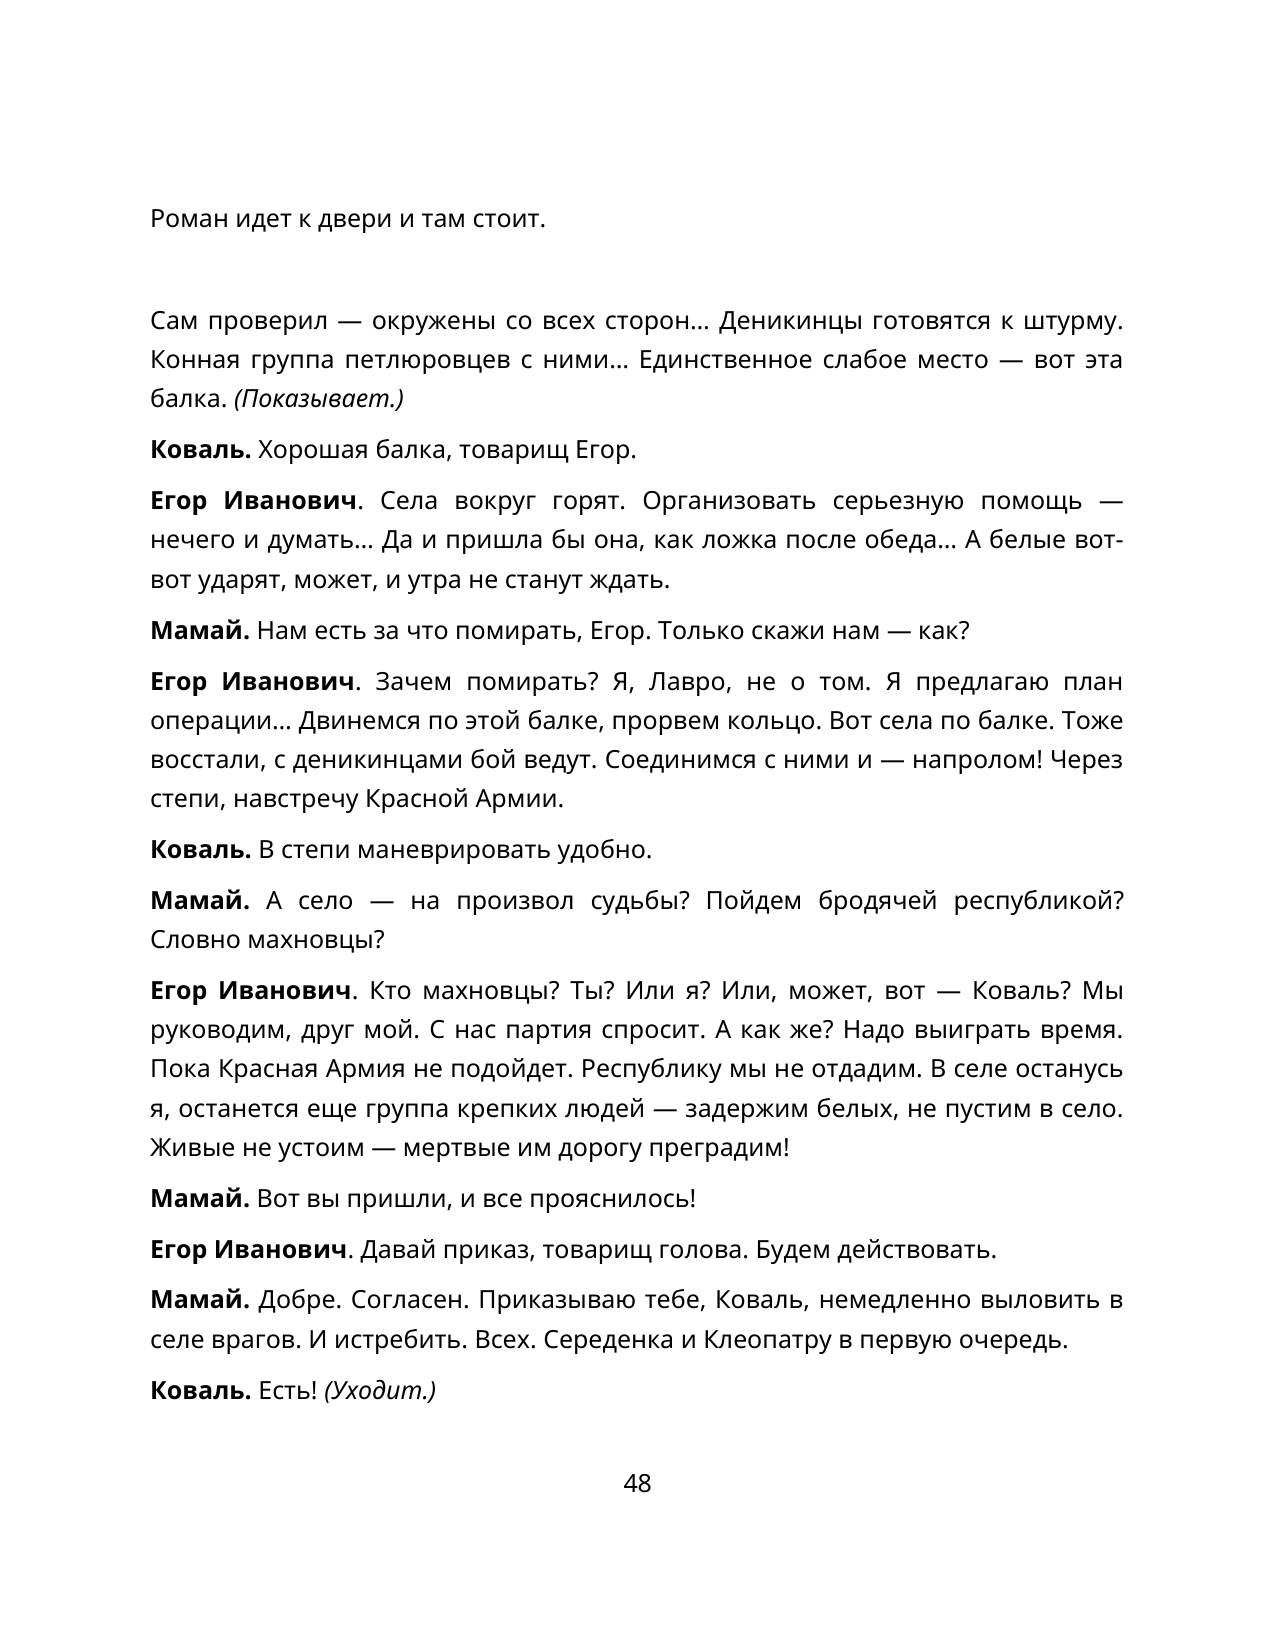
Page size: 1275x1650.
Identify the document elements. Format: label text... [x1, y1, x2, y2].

text Егор Иванович. Давай приказ, товарищ голова. Будем действовать. [150, 1231, 1125, 1265]
text Мамай. Нам есть за что помирать, Егор. Только скажи нам — как? [150, 612, 1125, 646]
text Роман идет к двери и там стоит. [150, 201, 1125, 235]
text Коваль. Есть! (Уходит.) [150, 1372, 1125, 1406]
text Егор Иванович. Зачем помирать? Я, Лавро, не о том. Я предлагаю план операции… Двинемся по этой балке, прорвем кольцо. Вот села по балке. Тоже восстали, с деникинцами бой ведут. Соединимся с ними и — напролом! Через степи, навстречу Красной Армии. [150, 663, 1125, 815]
text Егор Иванович. Кто махновцы? Ты? Или я? Или, может, вот — Коваль? Мы руководим, друг мой. С нас партия спросит. А как же? Надо выиграть время. Пока Красная Армия не подойдет. Республику мы не отдадим. В селе останусь я, останется еще группа крепких людей — задержим белых, не пустим в село. Живые не устоим — мертвые им дорогу преградим! [150, 973, 1125, 1163]
text Мамай. Добре. Согласен. Приказываю тебе, Коваль, немедленно выловить в селе врагов. И истребить. Всех. Середенка и Клеопатру в первую очередь. [150, 1282, 1125, 1355]
text Сам проверил — окружены со всех сторон… Деникинцы готовятся к штурму. Конная группа петлюровцев с ними… Единственное слабое место — вот эта балка. (Показывает.) [150, 303, 1125, 415]
text Коваль. В степи маневрировать удобно. [150, 832, 1125, 866]
text Мамай. Вот вы пришли, и все прояснилось! [150, 1180, 1125, 1214]
text Егор Иванович. Села вокруг горят. Организовать серьезную помощь — нечего и думать… Да и пришла бы она, как ложка после обеда… А белые вот-вот ударят, может, и утра не станут ждать. [150, 483, 1125, 595]
text Мамай. А село — на произвол судьбы? Пойдем бродячей республикой? Словно махновцы? [150, 883, 1125, 956]
text Коваль. Хорошая балка, товарищ Егор. [150, 432, 1125, 466]
